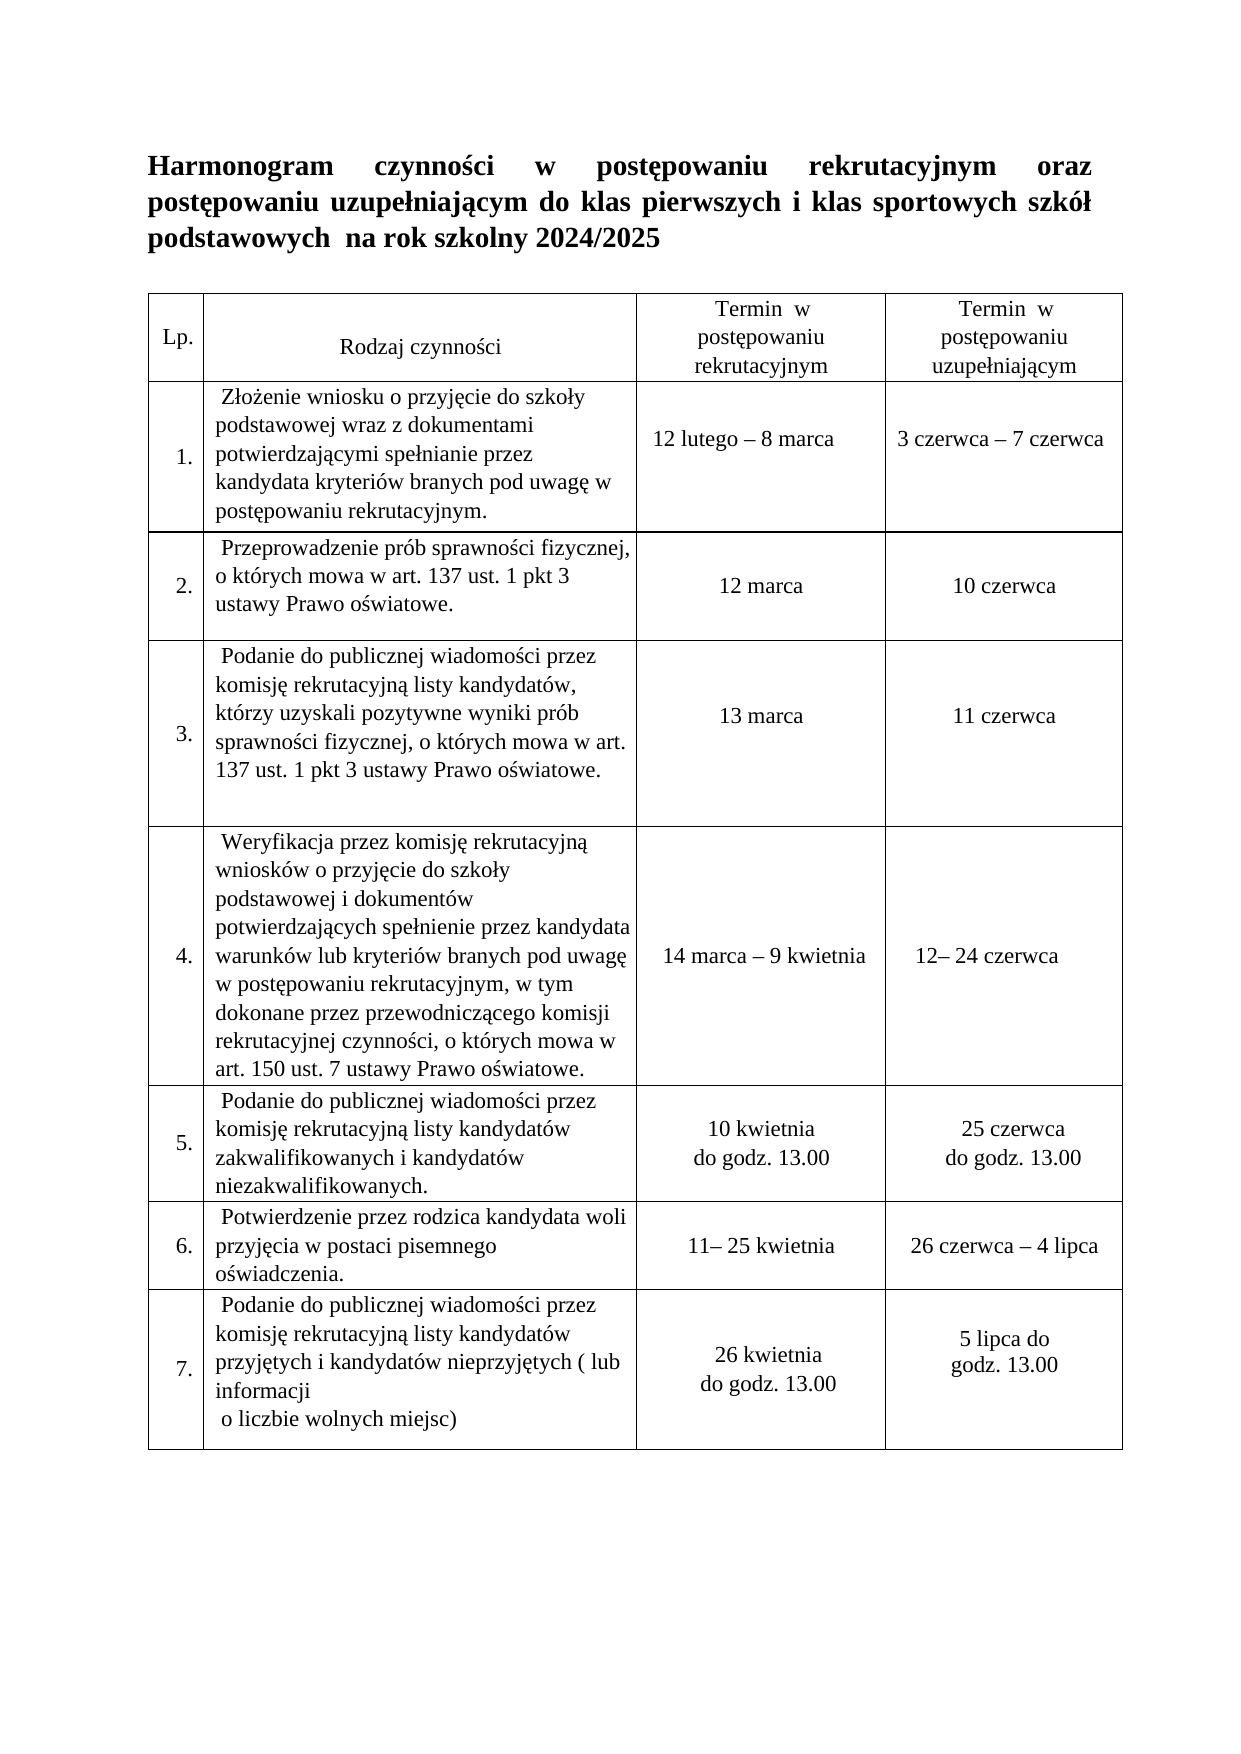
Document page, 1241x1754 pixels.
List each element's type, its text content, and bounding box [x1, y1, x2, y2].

table_cell 5. [149, 1086, 203, 1201]
table_cell 10 czerwca [886, 533, 1122, 640]
table_cell 7. [149, 1290, 203, 1448]
table_header Rodzaj czynności [204, 294, 636, 381]
table_cell 11 czerwca [886, 641, 1122, 826]
table_cell 12– 24 czerwca [886, 827, 1122, 1084]
table_cell 12 marca [637, 533, 885, 640]
table_cell 26 kwietnia do godz. 13.00 [637, 1290, 885, 1448]
text Harmonogram czynności w postępowaniu rekrutacyjnym oraz postępowaniu uzupełniającym do klas pierwszych i klas sportowych szkół podstawowych na rok szkolny 2024/2025 [147, 148, 1093, 254]
table_cell 2. [149, 533, 203, 640]
table_cell Podanie do publicznej wiadomości przez komisję rekrutacyjną listy kandydatów przyjętych i kandydatów nieprzyjętych ( lub informacji o liczbie wolnych miejsc) [204, 1290, 636, 1448]
table_cell 11– 25 kwietnia [637, 1202, 885, 1289]
table_header Termin w postępowaniu rekrutacyjnym [637, 294, 885, 381]
table_cell Przeprowadzenie prób sprawności fizycznej, o których mowa w art. 137 ust. 1 pkt 3 ustawy Prawo oświatowe. [204, 533, 636, 640]
table_cell 26 czerwca – 4 lipca [886, 1202, 1122, 1289]
table_header Termin w postępowaniu uzupełniającym [886, 294, 1122, 381]
table_cell 25 czerwca do godz. 13.00 [886, 1086, 1122, 1201]
table_cell Podanie do publicznej wiadomości przez komisję rekrutacyjną listy kandydatów zakwalifikowanych i kandydatów niezakwalifikowanych. [204, 1086, 636, 1201]
table_cell 14 marca – 9 kwietnia [637, 827, 885, 1084]
table_cell 5 lipca do godz. 13.00 [886, 1290, 1122, 1448]
table_cell 13 marca [637, 641, 885, 826]
table_cell 3. [149, 641, 203, 826]
table_cell 3 czerwca – 7 czerwca [886, 382, 1122, 531]
table_cell Złożenie wniosku o przyjęcie do szkoły podstawowej wraz z dokumentami potwierdzającymi spełnianie przez kandydata kryteriów branych pod uwagę w postępowaniu rekrutacyjnym. [204, 382, 636, 531]
table_cell Podanie do publicznej wiadomości przez komisję rekrutacyjną listy kandydatów, którzy uzyskali pozytywne wyniki prób sprawności fizycznej, o których mowa w art. 137 ust. 1 pkt 3 ustawy Prawo oświatowe. [204, 641, 636, 826]
table_cell 4. [149, 827, 203, 1084]
table_cell 1. [149, 382, 203, 531]
table_header Lp. [149, 294, 203, 381]
table_cell Weryfikacja przez komisję rekrutacyjną wniosków o przyjęcie do szkoły podstawowej i dokumentów potwierdzających spełnienie przez kandydata warunków lub kryteriów branych pod uwagę w postępowaniu rekrutacyjnym, w tym dokonane przez przewodniczącego komisji rekrutacyjnej czynności, o których mowa w art. 150 ust. 7 ustawy Prawo oświatowe. [204, 827, 636, 1084]
table_cell 6. [149, 1202, 203, 1289]
table_cell 12 lutego – 8 marca [637, 382, 885, 531]
table_cell Potwierdzenie przez rodzica kandydata woli przyjęcia w postaci pisemnego oświadczenia. [204, 1202, 636, 1289]
table_cell 10 kwietnia do godz. 13.00 [637, 1086, 885, 1201]
